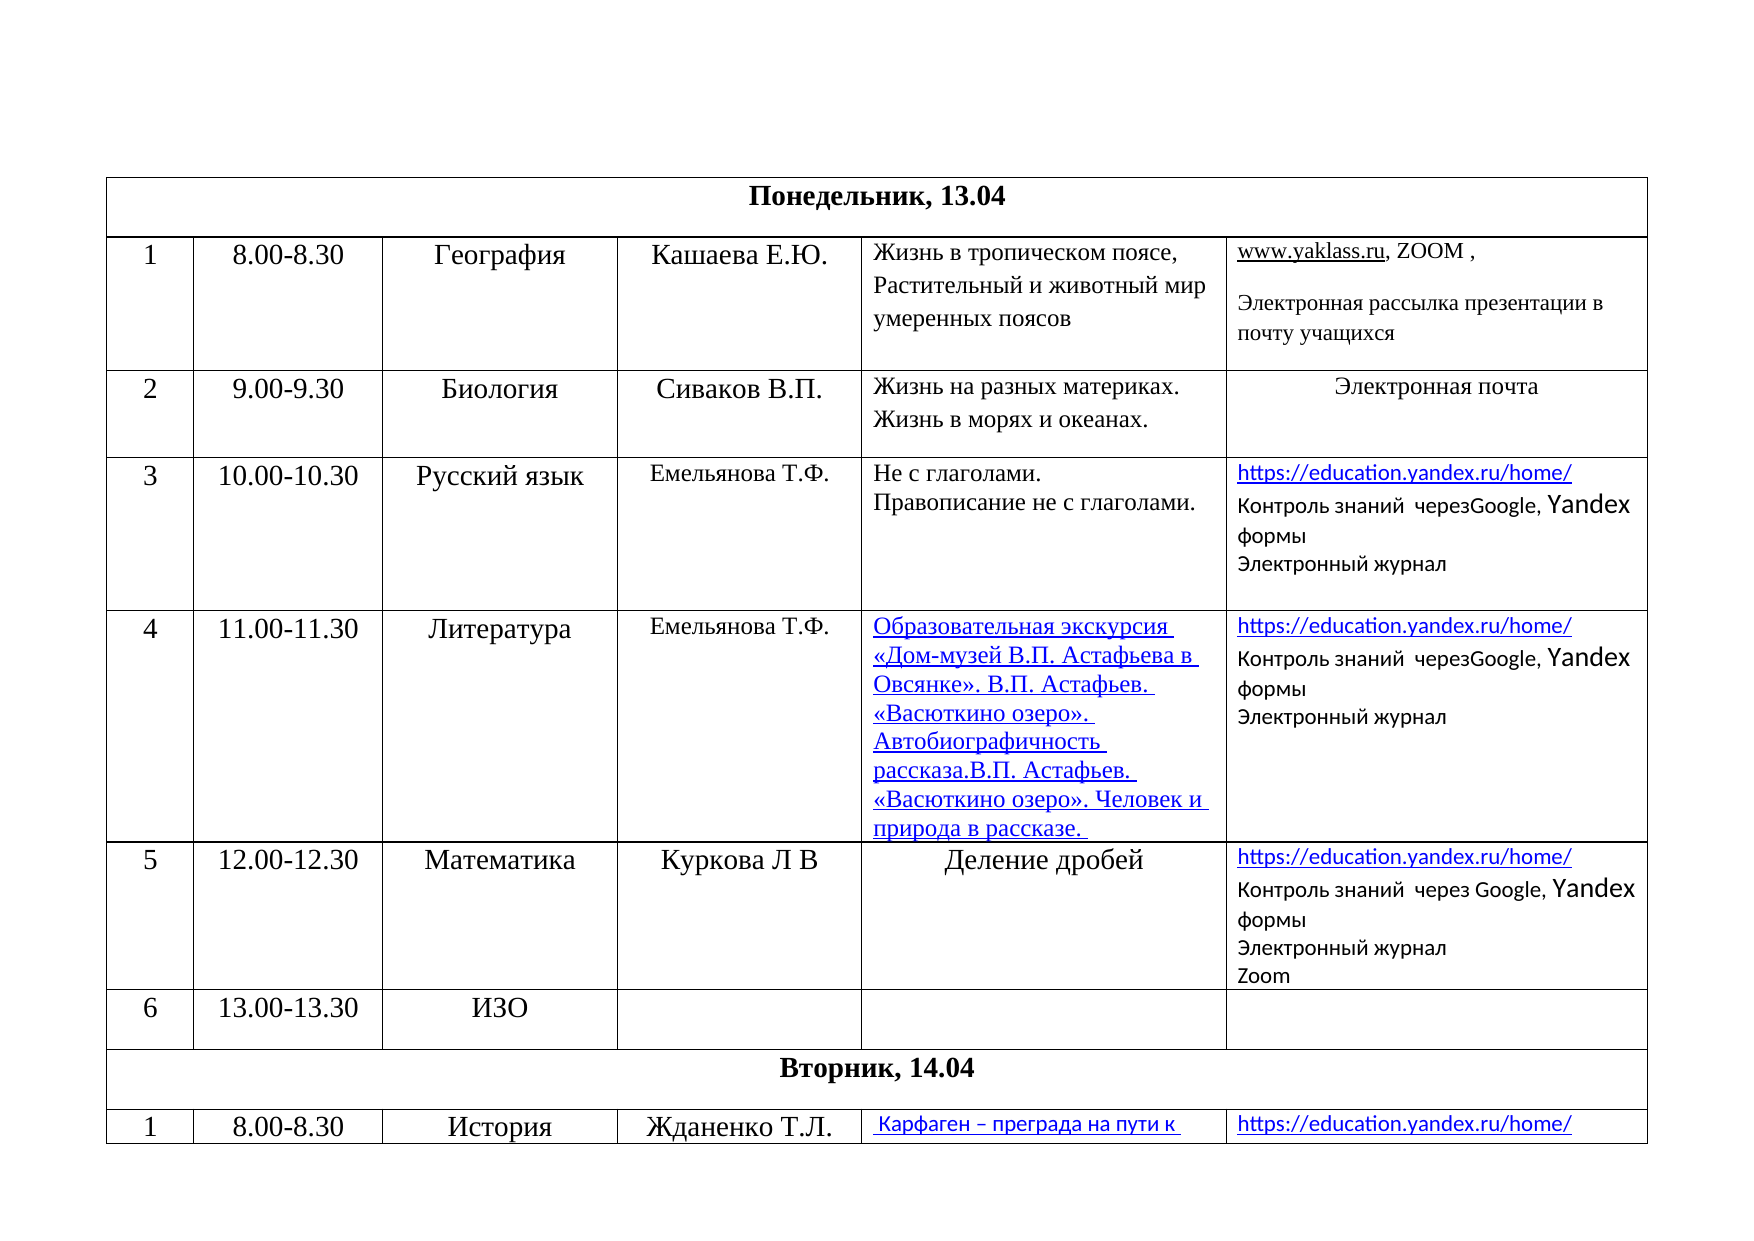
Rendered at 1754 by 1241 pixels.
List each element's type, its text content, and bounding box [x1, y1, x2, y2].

table_cell Жизнь на разных материках. Жизнь в морях и океанах. [862, 371, 1226, 457]
table_cell Не с глаголами. Правописание не с глаголами. [862, 458, 1226, 610]
table_cell Кашаева Е.Ю. [618, 238, 861, 370]
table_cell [862, 1110, 1226, 1143]
table_cell 8.00-8.30 [194, 1110, 382, 1143]
table_cell Русский язык [383, 458, 617, 610]
table_cell 9.00-9.30 [194, 371, 382, 457]
table_cell 11.00-11.30 [194, 611, 382, 841]
table_cell www.yaklass.ru, ZOOM , Электронная рассылка презентации в почту учащихся [1227, 238, 1647, 370]
table_cell [1227, 990, 1647, 1049]
table_cell 1 [107, 238, 193, 370]
table_cell [862, 990, 1226, 1049]
table_cell Емельянова Т.Ф. [618, 458, 861, 610]
table_cell 3 [107, 458, 193, 610]
table_cell 2 [107, 371, 193, 457]
table_cell Понедельник, 13.04 [107, 178, 1647, 236]
table_cell 5 [107, 843, 193, 989]
table_cell География [383, 238, 617, 370]
table_cell 6 [107, 990, 193, 1049]
table_cell [618, 990, 861, 1049]
table_cell Электронная почта [1227, 371, 1647, 457]
table_cell Математика [383, 843, 617, 989]
table_cell Жданенко Т.Л. [618, 1110, 861, 1143]
table_cell https://education.yandex.ru/home/ Контроль знаний через Google, Yandex формы Электронный журнал Zoom [1227, 843, 1647, 989]
table_cell 4 [107, 611, 193, 841]
table_cell 1 [107, 1110, 193, 1143]
table_cell https://education.yandex.ru/home/ Контроль знаний черезGoogle, Yandex формы Электронный журнал [1227, 611, 1647, 841]
table_cell Образовательная экскурсия «Дом-музей В.П. Астафьева в Овсянке». В.П. Астафьев. «Васюткино озеро». Автобиографичность рассказа.В.П. Астафьев. «Васюткино озеро». Человек и природа в рассказе. [862, 611, 1226, 841]
table_cell История [383, 1110, 617, 1143]
table_cell 10.00-10.30 [194, 458, 382, 610]
table_cell 8.00-8.30 [194, 238, 382, 370]
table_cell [1227, 1110, 1647, 1143]
table_cell Емельянова Т.Ф. [618, 611, 861, 841]
table_cell 13.00-13.30 [194, 990, 382, 1049]
table_cell Куркова Л В [618, 843, 861, 989]
table_cell Биология [383, 371, 617, 457]
table_cell 12.00-12.30 [194, 843, 382, 989]
table_cell ИЗО [383, 990, 617, 1049]
table_cell Литература [383, 611, 617, 841]
table_cell Сиваков В.П. [618, 371, 861, 457]
table_cell Жизнь в тропическом поясе, Растительный и животный мир умеренных поясов [862, 238, 1226, 370]
table_cell Вторник, 14.04 [107, 1050, 1647, 1108]
table_cell Деление дробей [862, 843, 1226, 989]
table_cell https://education.yandex.ru/home/ Контроль знаний черезGoogle, Yandex формы Электронный журнал [1227, 458, 1647, 610]
